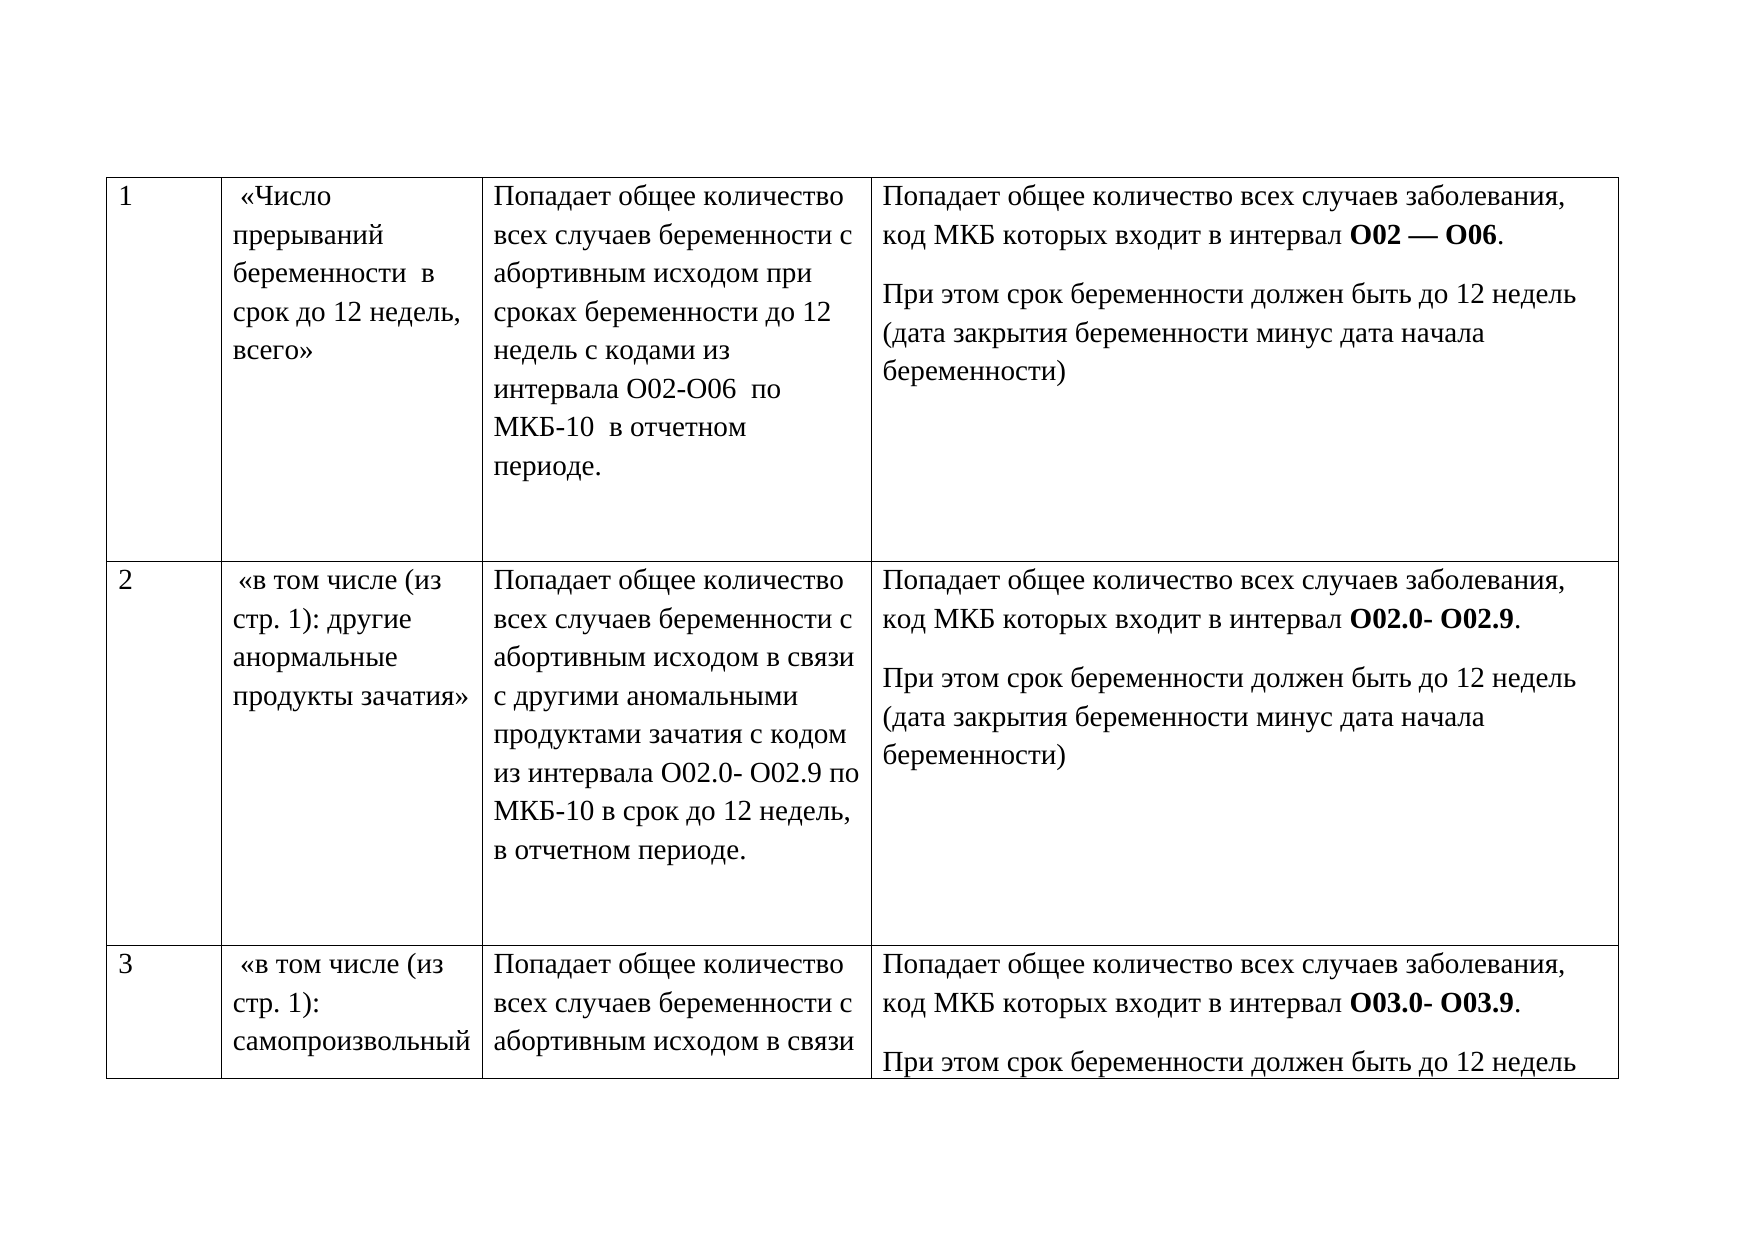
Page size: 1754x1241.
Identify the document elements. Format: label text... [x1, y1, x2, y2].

table_cell 2 [107, 562, 221, 945]
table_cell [483, 946, 871, 1078]
table_cell 1 [107, 178, 221, 561]
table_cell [222, 946, 482, 1078]
table_cell 3 [107, 946, 221, 1078]
table_cell «Число прерываний беременности в срок до 12 недель, всего» [222, 178, 482, 561]
table_cell Попадает общее количество всех случаев беременности с абортивным исходом в связи с другими аномальными продуктами зачатия с кодом из интервала O02.0- O02.9 по МКБ-10 в срок до 12 недель, в отчетном периоде. [483, 562, 871, 945]
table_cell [872, 946, 1618, 1078]
table_cell Попадает общее количество всех случаев заболевания, код МКБ которых входит в интервал O02.0- O02.9. При этом срок беременности должен быть до 12 недель (дата закрытия беременности минус дата начала беременности) [872, 562, 1618, 945]
table_cell «в том числе (из стр. 1): другие анормальные продукты зачатия» [222, 562, 482, 945]
table_cell Попадает общее количество всех случаев заболевания, код МКБ которых входит в интервал O02 — O06. При этом срок беременности должен быть до 12 недель (дата закрытия беременности минус дата начала беременности) [872, 178, 1618, 561]
table_cell Попадает общее количество всех случаев беременности с абортивным исходом при сроках беременности до 12 недель с кодами из интервала O02-O06 по МКБ-10 в отчетном периоде. [483, 178, 871, 561]
